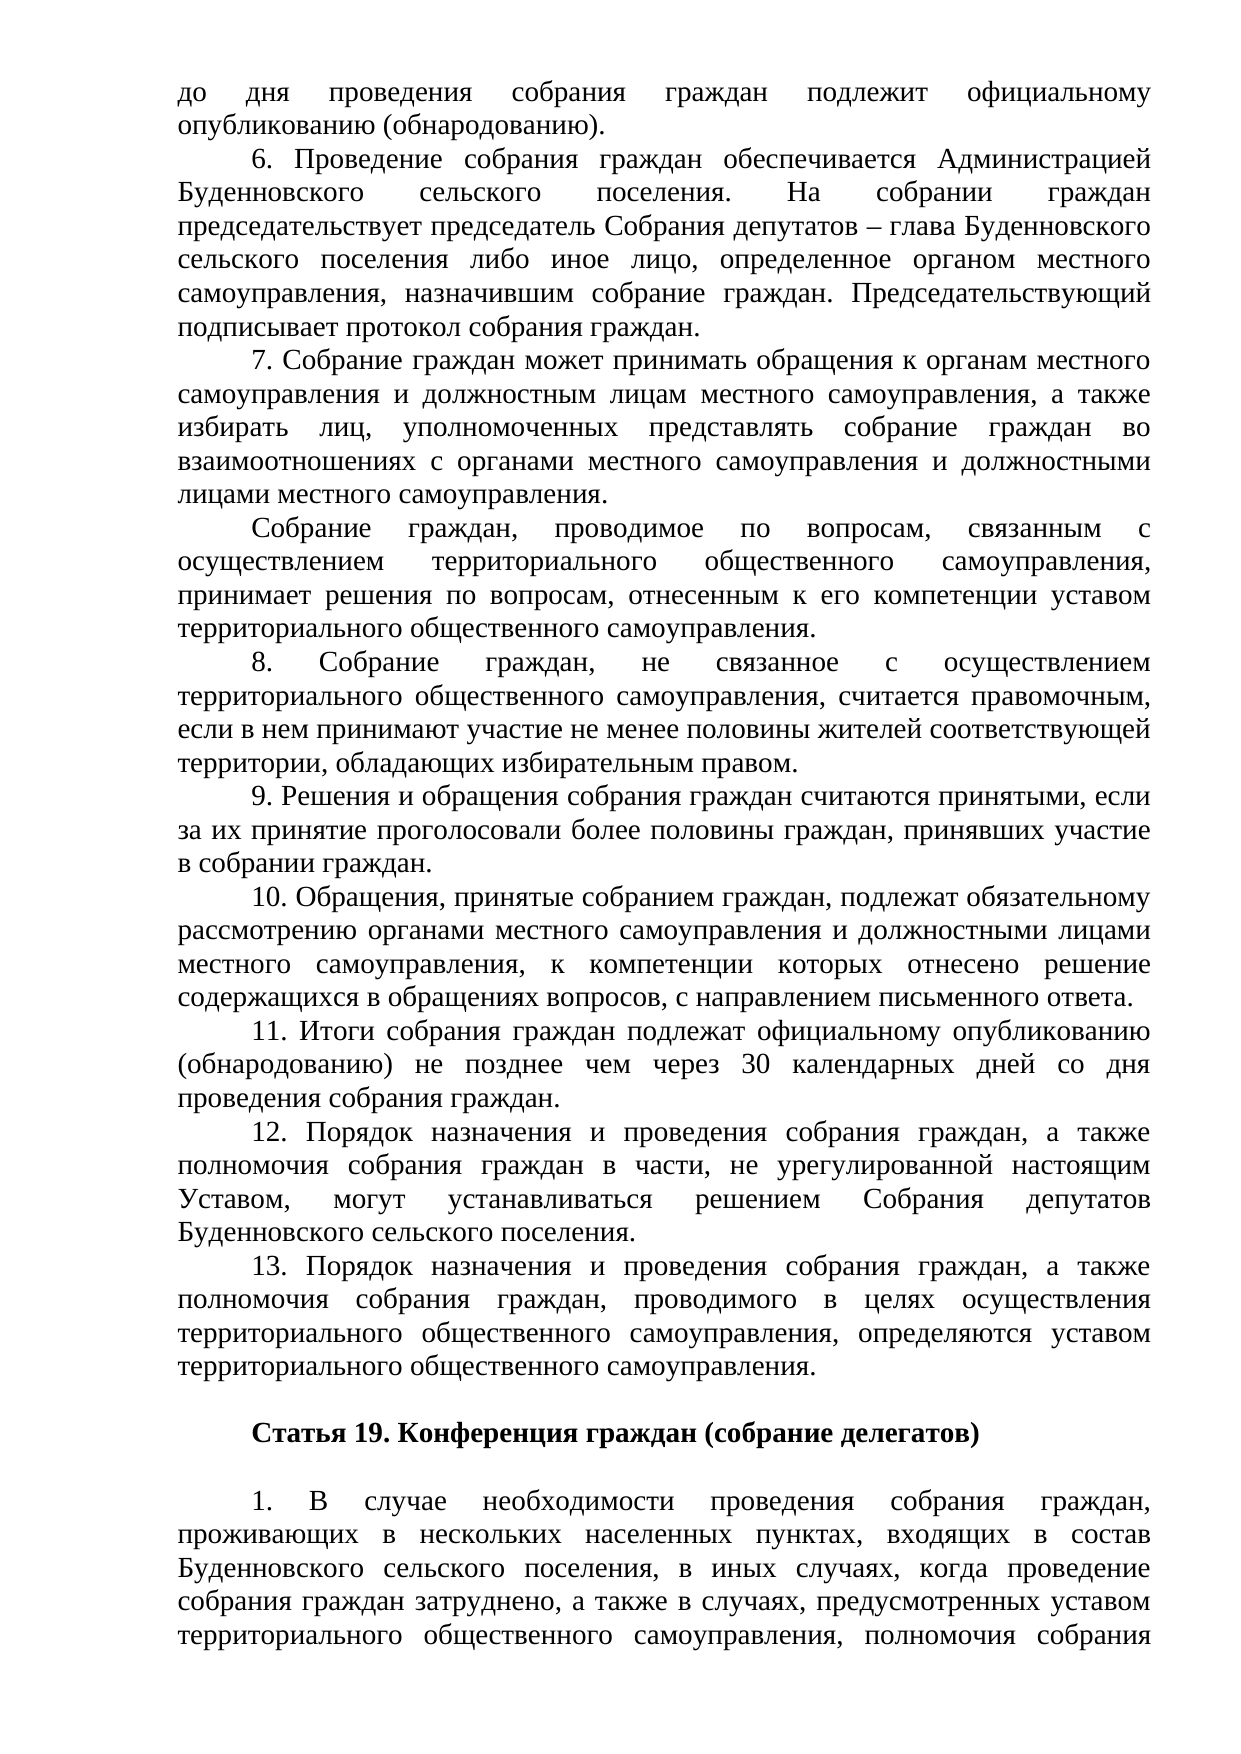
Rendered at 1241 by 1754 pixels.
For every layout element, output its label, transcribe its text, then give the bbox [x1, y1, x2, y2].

text 13. Порядок назначения и проведения собрания граждан, а также полномочия собрания граждан, проводимого в целях осуществления территориального общественного самоуправления, определяются уставом территориального общественного самоуправления. [177, 1248, 1152, 1382]
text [177, 1483, 1152, 1650]
text 7. Собрание граждан может принимать обращения к органам местного самоуправления и должностным лицам местного самоуправления, а также избирать лиц, уполномоченных представлять собрание граждан во взаимоотношениях с органами местного самоуправления и должностными лицами местного самоуправления. [177, 342, 1152, 510]
text Собрание граждан, проводимое по вопросам, связанным с осуществлением территориального общественного самоуправления, принимает решения по вопросам, отнесенным к его компетенции уставом территориального общественного самоуправления. [177, 510, 1152, 644]
text 10. Обращения, принятые собранием граждан, подлежат обязательному рассмотрению органами местного самоуправления и должностными лицами местного самоуправления, к компетенции которых отнесено решение содержащихся в обращениях вопросов, с направлением письменного ответа. [177, 879, 1152, 1013]
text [177, 74, 1152, 141]
text 11. Итоги собрания граждан подлежат официальному опубликованию (обнародованию) не позднее чем через 30 календарных дней со дня проведения собрания граждан. [177, 1013, 1152, 1114]
text 6. Проведение собрания граждан обеспечивается Администрацией Буденновского сельского поселения. На собрании граждан председательствует председатель Собрания депутатов – глава Буденновского сельского поселения либо иное лицо, определенное органом местного самоуправления, назначившим собрание граждан. Председательствующий подписывает протокол собрания граждан. [177, 141, 1152, 342]
text 12. Порядок назначения и проведения собрания граждан, а также полномочия собрания граждан в части, не урегулированной настоящим Уставом, могут устанавливаться решением Собрания депутатов Буденновского сельского поселения. [177, 1114, 1152, 1248]
text 9. Решения и обращения собрания граждан считаются принятыми, если за их принятие проголосовали более половины граждан, принявших участие в собрании граждан. [177, 778, 1152, 879]
text 8. Собрание граждан, не связанное с осуществлением территориального общественного самоуправления, считается правомочным, если в нем принимают участие не менее половины жителей соответствующей территории, обладающих избирательным правом. [177, 644, 1152, 778]
text Статья 19. Конференция граждан (собрание делегатов) [177, 1416, 1152, 1449]
